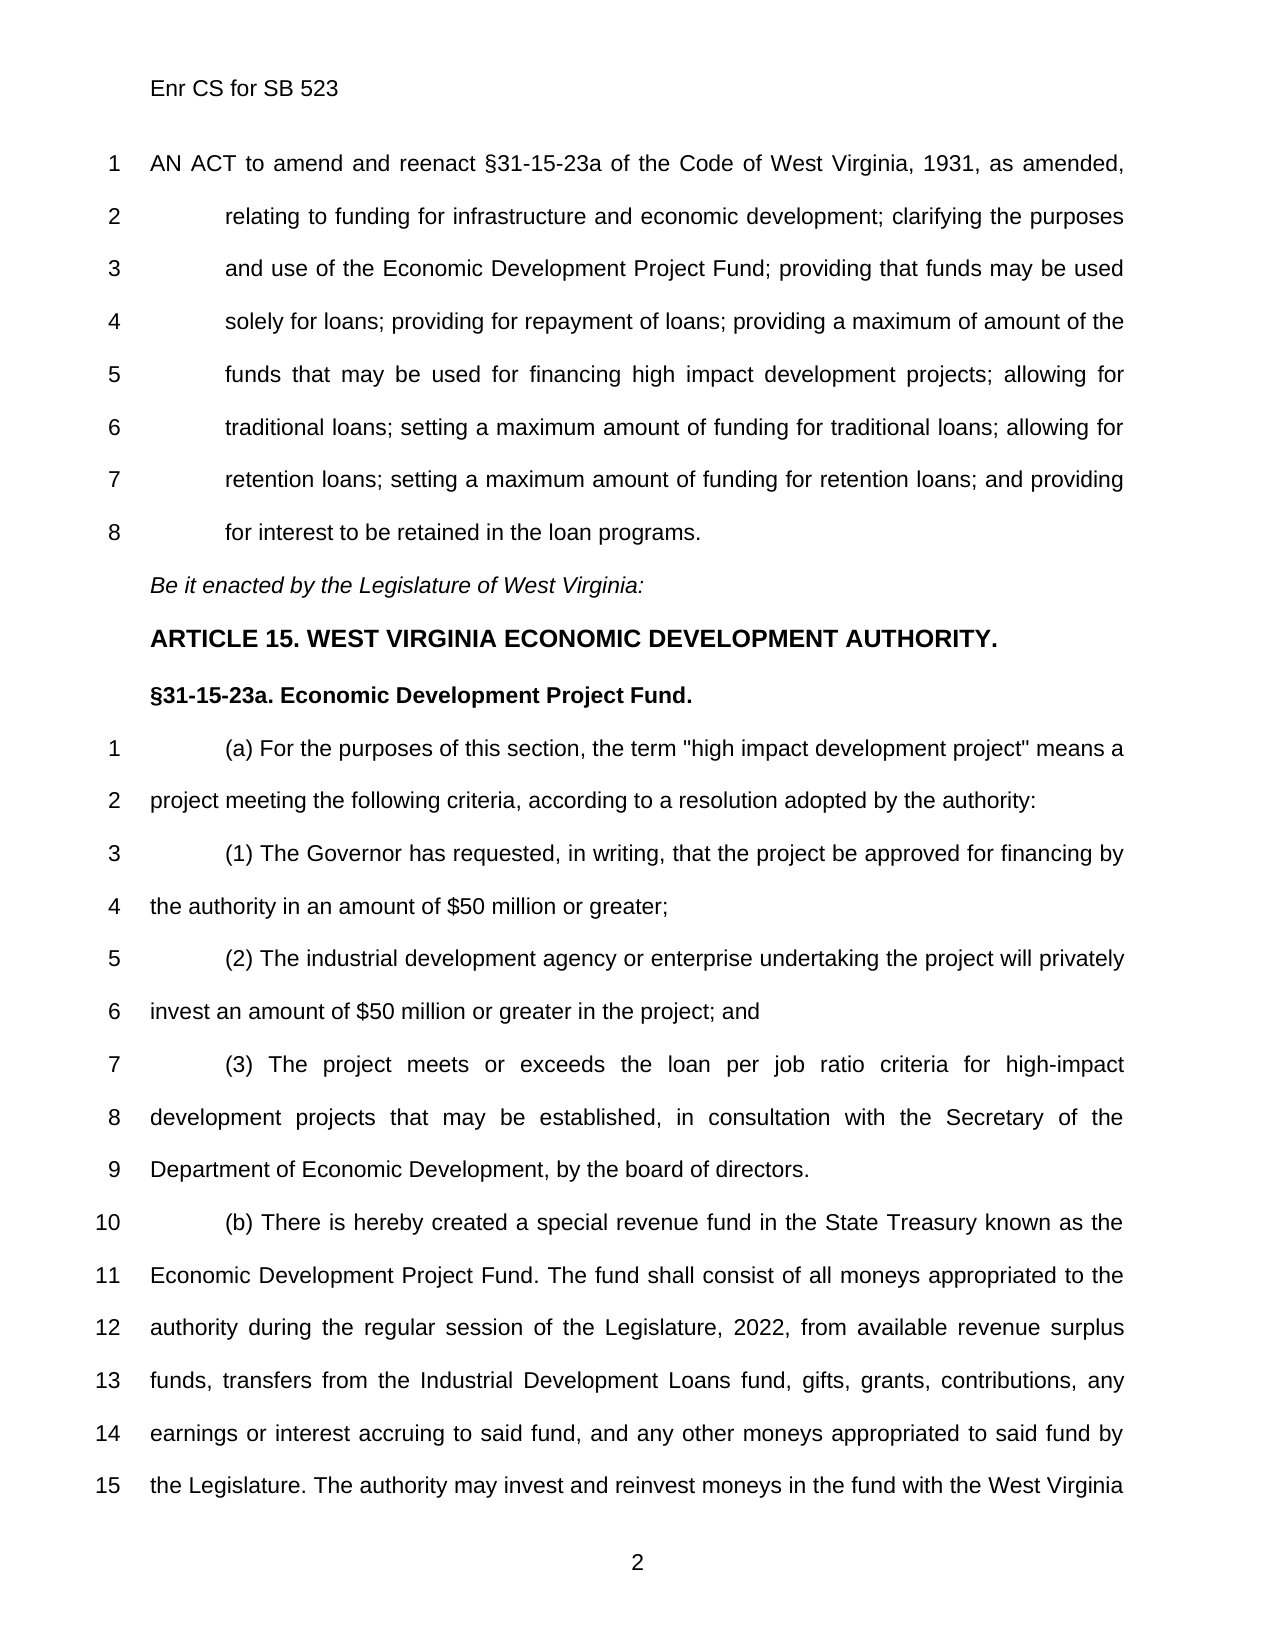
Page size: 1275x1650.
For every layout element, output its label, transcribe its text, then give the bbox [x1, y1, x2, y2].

text (1) The Governor has requested, in writing, that the project be approved for financing by the authority in an amount of $50 million or greater; [150, 840, 1125, 919]
subtitle §31-15-23a. Economic Development Project Fund. [150, 682, 1125, 708]
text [150, 1209, 1125, 1499]
text (2) The industrial development agency or enterprise undertaking the project will privately invest an amount of $50 million or greater in the project; and [150, 945, 1125, 1024]
title AN ACT to amend and reenact §31-15-23a of the Code of West Virginia, 1931, as amended, relating to funding for infrastructure and economic development; clarifying the purposes and use of the Economic Development Project Fund; providing that funds may be used solely for loans; providing for repayment of loans; providing a maximum of amount of the funds that may be used for financing high impact development projects; allowing for traditional loans; setting a maximum amount of funding for traditional loans; allowing for retention loans; setting a maximum amount of funding for retention loans; and providing for interest to be retained in the loan programs. [150, 150, 1125, 545]
text Be it enacted by the Legislature of West Virginia: [150, 572, 1125, 598]
subtitle Article 15. west Virginia economic development authority. [150, 624, 1125, 653]
text (a) For the purposes of this section, the term "high impact development project" means a project meeting the following criteria, according to a resolution adopted by the authority: [150, 734, 1125, 814]
text (3) The project meets or exceeds the loan per job ratio criteria for high-impact development projects that may be established, in consultation with the Secretary of the Department of Economic Development, by the board of directors. [150, 1051, 1125, 1183]
